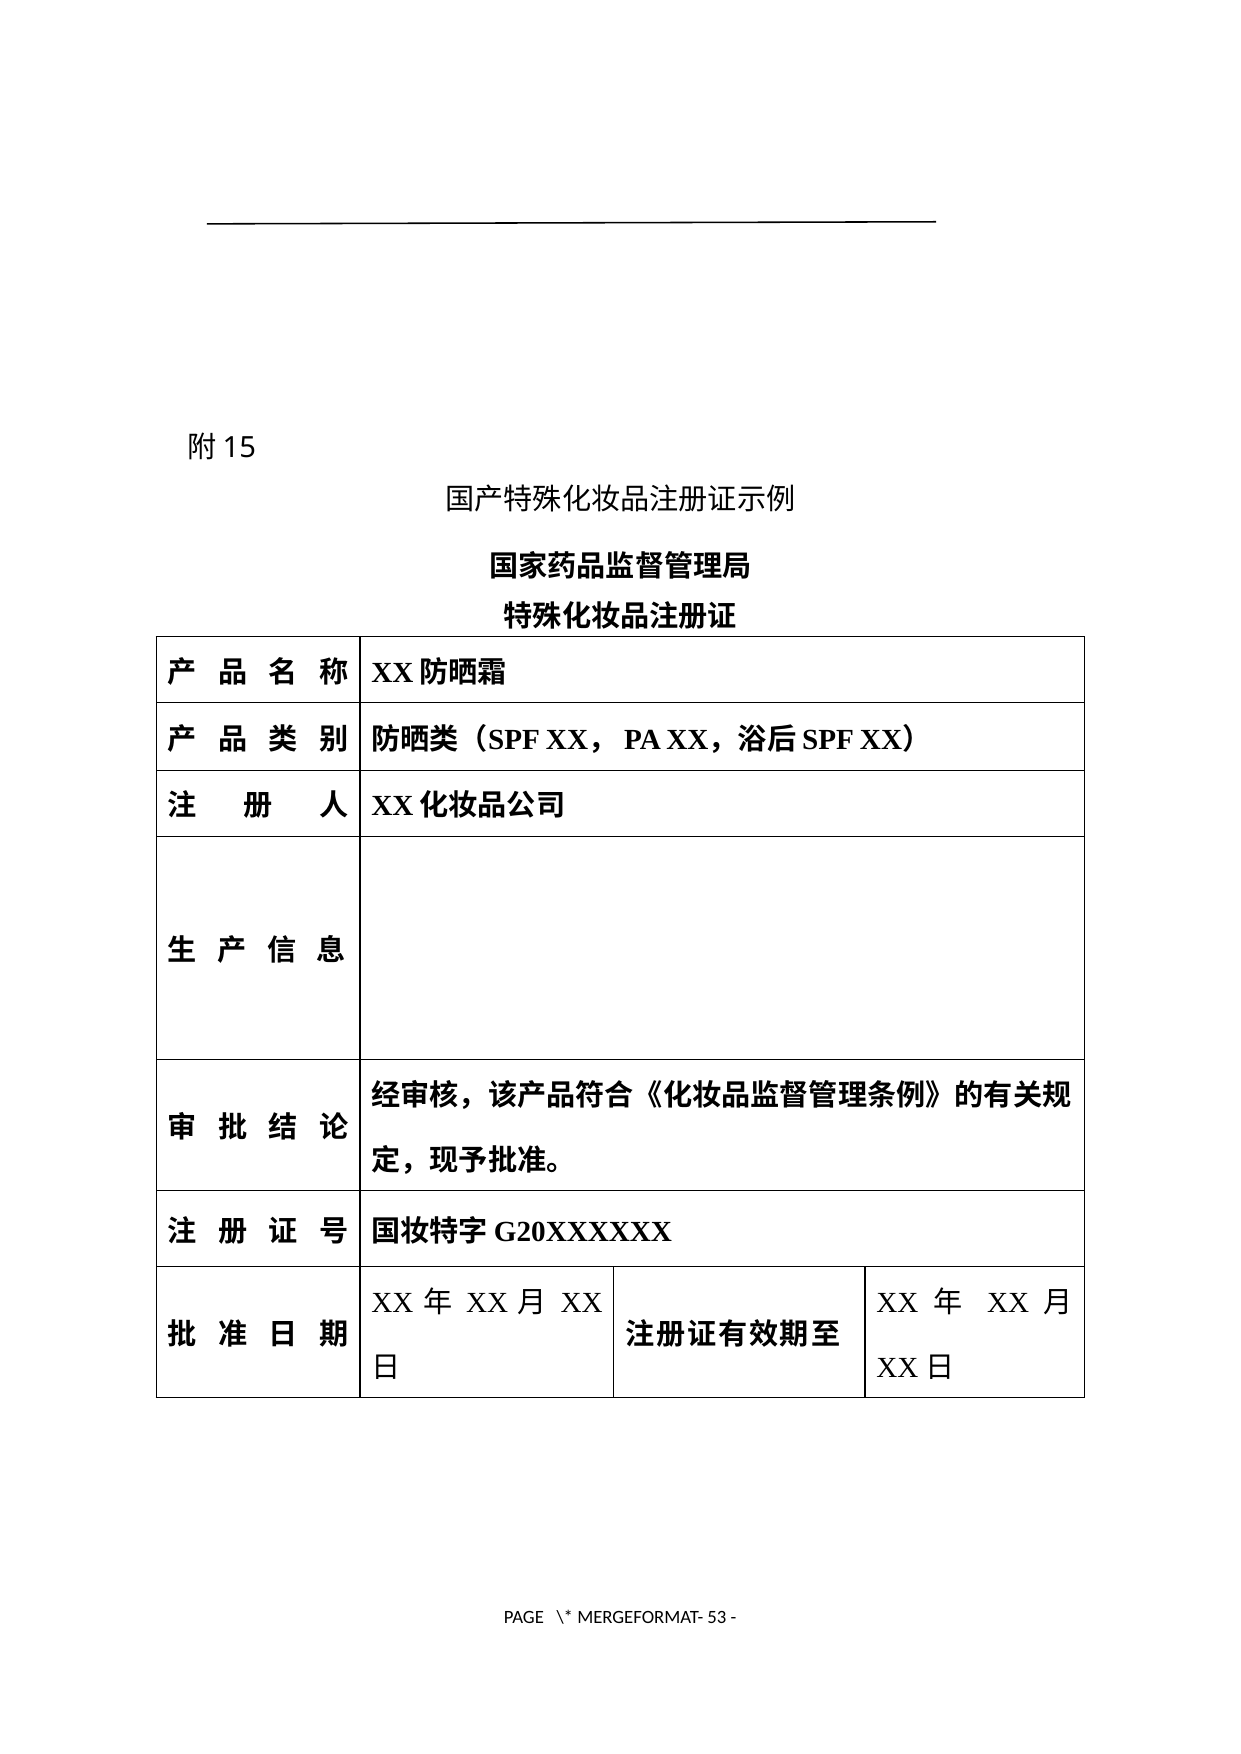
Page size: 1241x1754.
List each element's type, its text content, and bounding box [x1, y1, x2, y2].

text 特殊化妆品注册证 [187, 586, 1053, 636]
table_cell 防晒类（SPF XX， PA XX，浴后SPF XX） [361, 703, 1084, 769]
table_header XX防晒霜 [361, 637, 1084, 702]
table_cell 国妆特字G20XXXXXX [361, 1191, 1084, 1266]
text 国产特殊化妆品注册证示例 [187, 468, 1053, 520]
table_cell 经审核，该产品符合《化妆品监督管理条例》的有关规定，现予批准。 [361, 1060, 1084, 1190]
text 附15 [187, 416, 1053, 468]
table_cell XX年 XX月 XX日 [361, 1267, 613, 1397]
text 国家药品监督管理局 [187, 536, 1053, 586]
table_cell 注册证有效期至 [614, 1267, 864, 1397]
table_cell XX化妆品公司 [361, 771, 1084, 836]
table_cell 生产信息 [157, 837, 359, 1059]
table_cell 注册人 [157, 771, 359, 836]
table_cell 产品类别 [157, 703, 359, 769]
table_cell 审批结论 [157, 1060, 359, 1190]
table_cell 批准日期 [157, 1267, 359, 1397]
table_cell 注册证号 [157, 1191, 359, 1266]
table_cell XX年 XX月XX 日 [866, 1267, 1084, 1397]
table_cell [361, 837, 1084, 1059]
table_header 产品名称 [157, 637, 359, 702]
